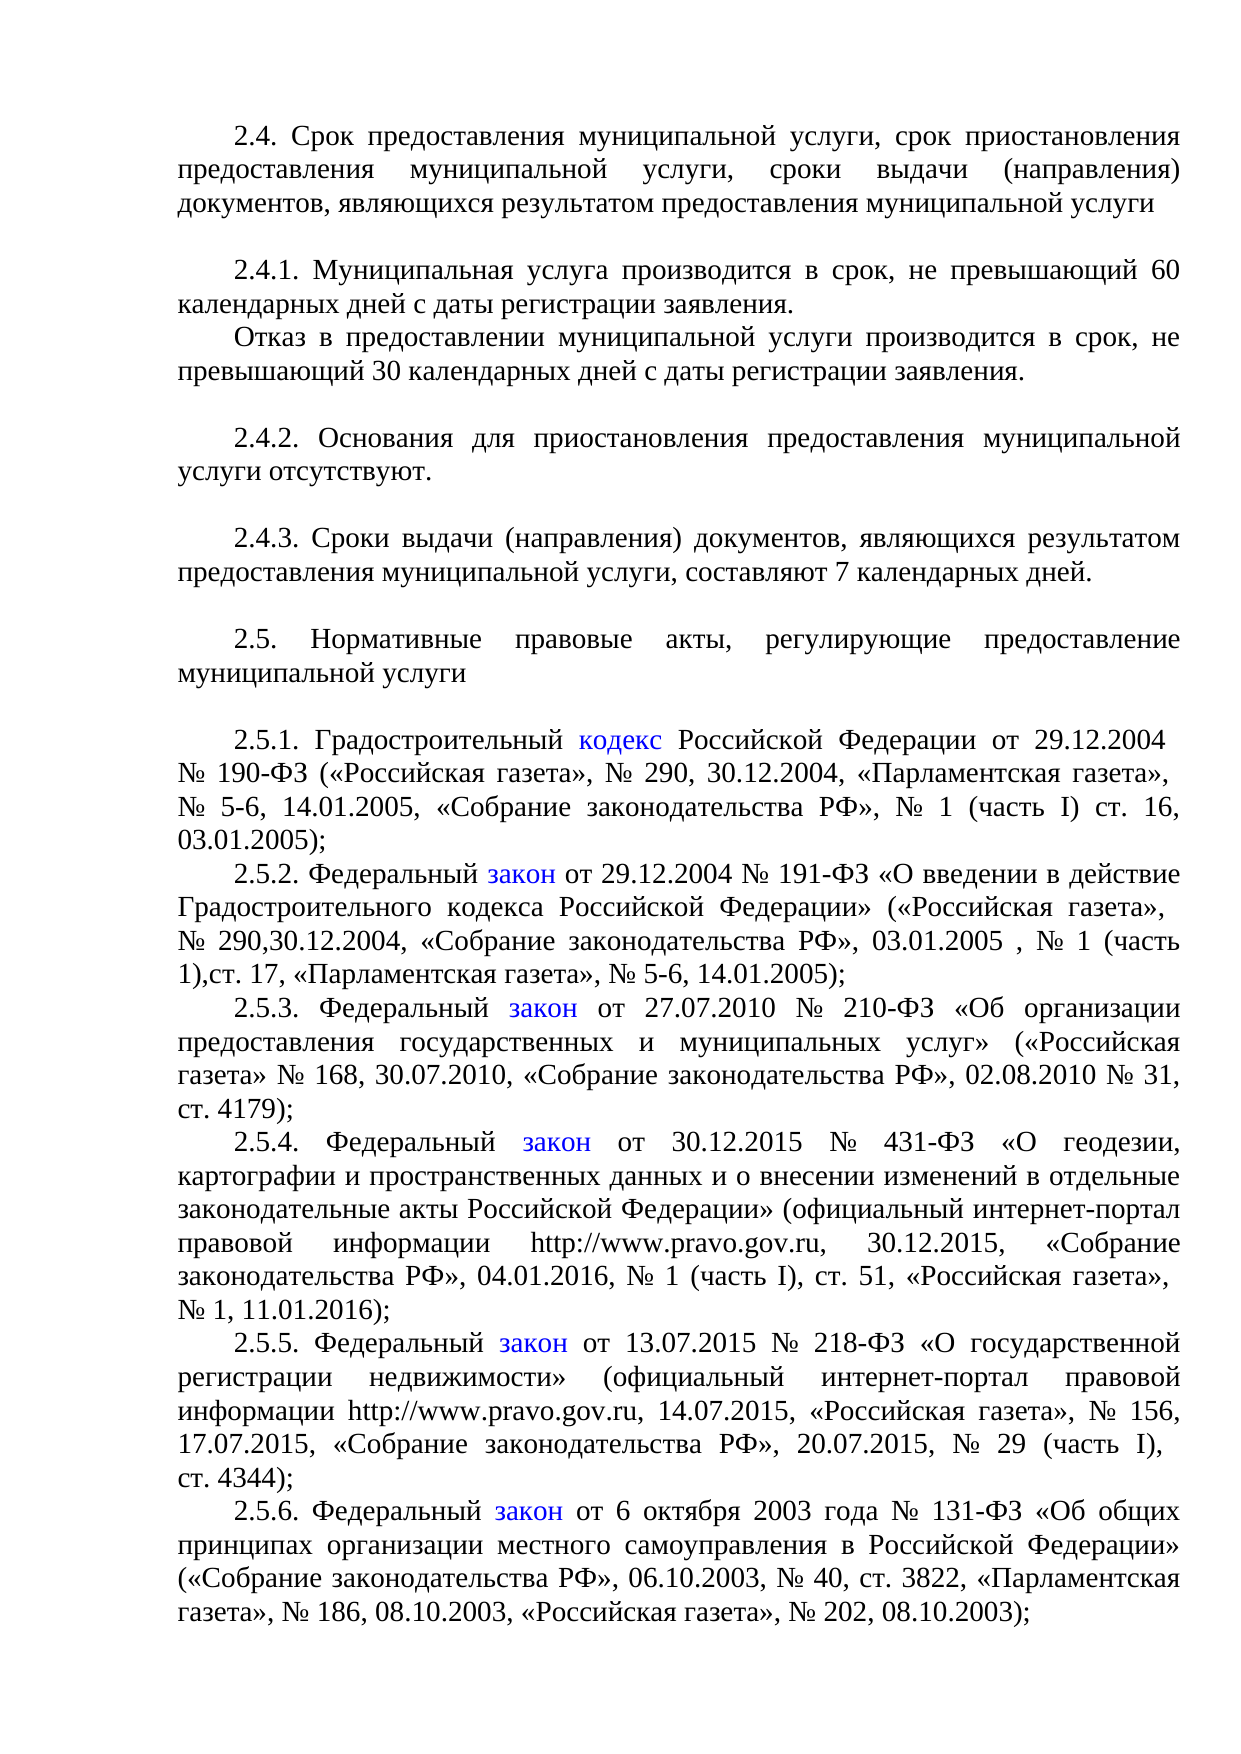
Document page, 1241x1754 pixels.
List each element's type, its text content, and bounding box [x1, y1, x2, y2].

text 2.5.4. Федеральный закон от 30.12.2015 № 431-ФЗ «О геодезии, картографии и пространственных данных и о внесении изменений в отдельные законодательные акты Российской Федерации» (официальный интернет-портал правовой информации http://www.pravo.gov.ru, 30.12.2015, «Собрание законодательства РФ», 04.01.2016, № 1 (часть I), ст. 51, «Российская газета», № 1, 11.01.2016); [177, 1124, 1181, 1326]
text 2.5. Нормативные правовые акты, регулирующие предоставление муниципальной услуги [177, 621, 1181, 688]
text 2.5.5. Федеральный закон от 13.07.2015 № 218-ФЗ «О государственной регистрации недвижимости» (официальный интернет-портал правовой информации http://www.pravo.gov.ru, 14.07.2015, «Российская газета», № 156, 17.07.2015, «Собрание законодательства РФ», 20.07.2015, № 29 (часть I), ст. 4344); [177, 1326, 1181, 1493]
text 2.5.6. Федеральный закон от 6 октября 2003 года № 131-ФЗ «Об общих принципах организации местного самоуправления в Российской Федерации» («Собрание законодательства РФ», 06.10.2003, № 40, ст. 3822, «Парламентская газета», № 186, 08.10.2003, «Российская газета», № 202, 08.10.2003); [177, 1493, 1181, 1627]
text 2.5.2. Федеральный закон от 29.12.2004 № 191-ФЗ «О введении в действие Градостроительного кодекса Российской Федерации» («Российская газета», № 290,30.12.2004, «Собрание законодательства РФ», 03.01.2005 , № 1 (часть 1),ст. 17, «Парламентская газета», № 5-6, 14.01.2005); [177, 856, 1181, 990]
text 2.4.1. Муниципальная услуга производится в срок, не превышающий 60 календарных дней с даты регистрации заявления. [177, 252, 1181, 319]
text 2.5.1. Градостроительный кодекс Российской Федерации от 29.12.2004 № 190-ФЗ («Российская газета», № 290, 30.12.2004, «Парламентская газета», № 5-6, 14.01.2005, «Собрание законодательства РФ», № 1 (часть I) ст. 16, 03.01.2005); [177, 722, 1181, 856]
text 2.4.3. Сроки выдачи (направления) документов, являющихся результатом предоставления муниципальной услуги, составляют 7 календарных дней. [177, 521, 1181, 588]
text 2.4.2. Основания для приостановления предоставления муниципальной услуги отсутствуют. [177, 420, 1181, 487]
text 2.4. Срок предоставления муниципальной услуги, срок приостановления предоставления муниципальной услуги, сроки выдачи (направления) документов, являющихся результатом предоставления муниципальной услуги [177, 118, 1181, 219]
text 2.5.3. Федеральный закон от 27.07.2010 № 210-ФЗ «Об организации предоставления государственных и муниципальных услуг» («Российская газета» № 168, 30.07.2010, «Собрание законодательства РФ», 02.08.2010 № 31, ст. 4179); [177, 990, 1181, 1124]
text Отказ в предоставлении муниципальной услуги производится в срок, не превышающий 30 календарных дней с даты регистрации заявления. [177, 319, 1181, 386]
